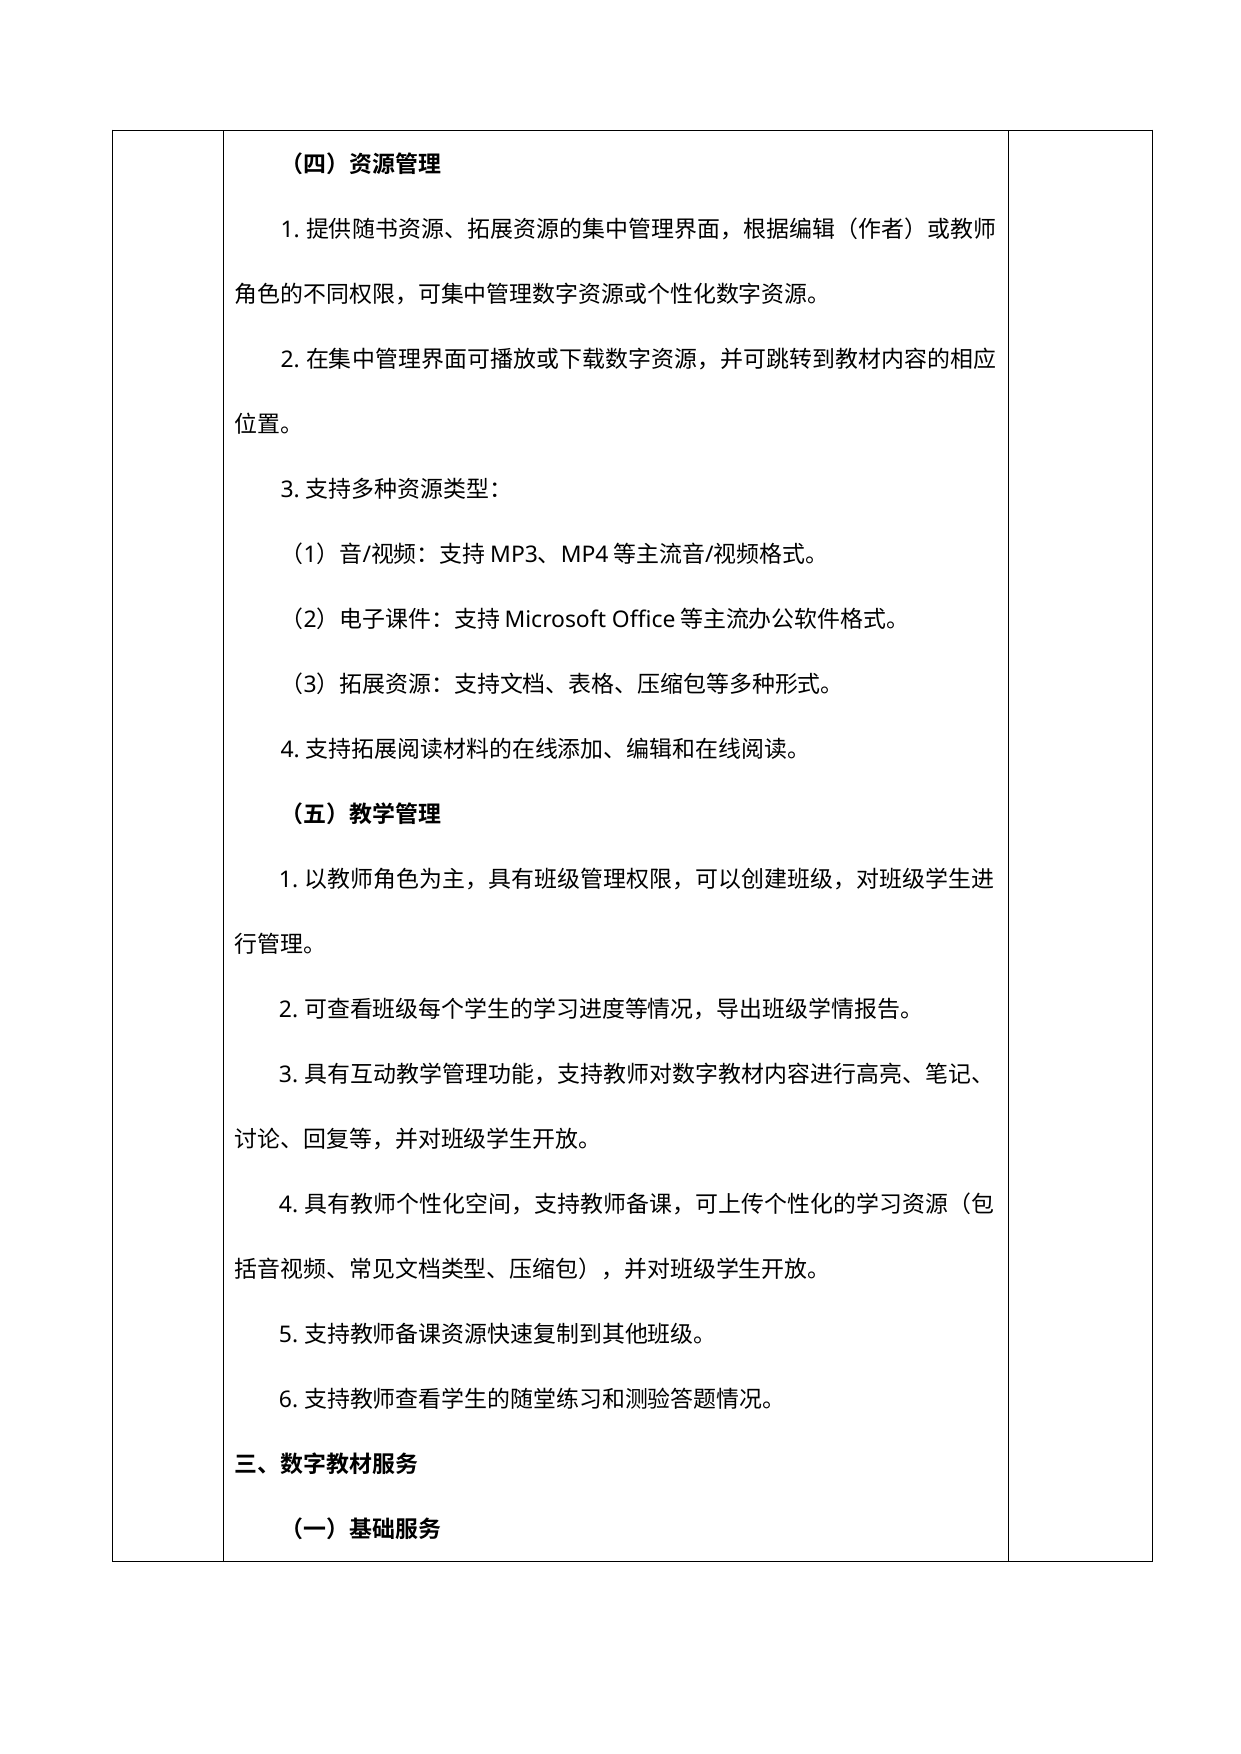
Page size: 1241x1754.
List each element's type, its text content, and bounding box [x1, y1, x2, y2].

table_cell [224, 131, 1008, 1561]
table_cell [1009, 131, 1152, 1561]
table_cell 二 [113, 131, 223, 1561]
